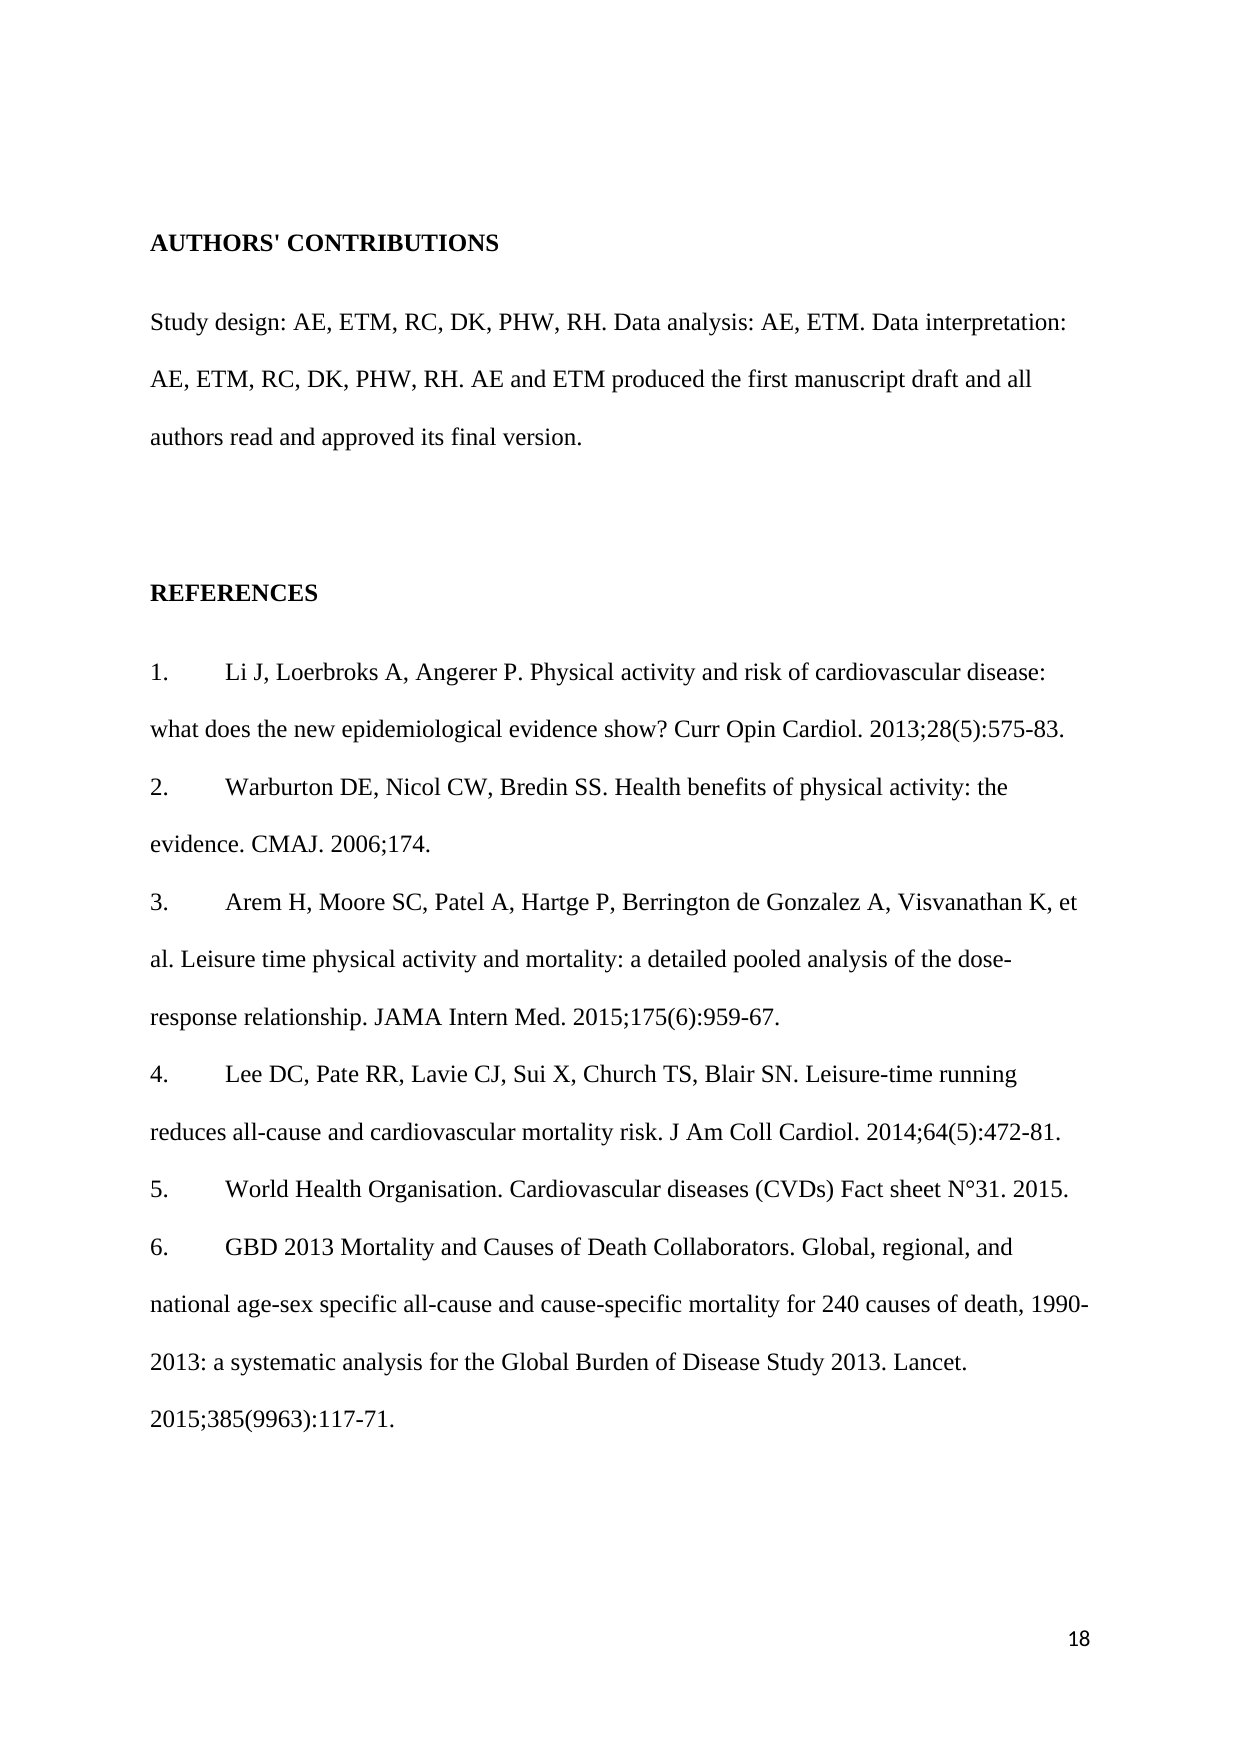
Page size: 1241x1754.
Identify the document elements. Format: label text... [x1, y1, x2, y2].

text AUTHORS' CONTRIBUTIONS [150, 228, 1090, 257]
text Study design: AE, ETM, RC, DK, PHW, RH. Data analysis: AE, ETM. Data interpretation: AE, ETM, RC, DK, PHW, RH. AE and ETM produced the first manuscript draft and all authors read and approved its final version. [150, 307, 1090, 450]
text 5. World Health Organisation. Cardiovascular diseases (CVDs) Fact sheet N°31. 2015. [150, 1174, 1090, 1203]
text 4. Lee DC, Pate RR, Lavie CJ, Sui X, Church TS, Blair SN. Leisure-time running reduces all-cause and cardiovascular mortality risk. J Am Coll Cardiol. 2014;64(5):472-81. [150, 1059, 1090, 1145]
text 2. Warburton DE, Nicol CW, Bredin SS. Health benefits of physical activity: the evidence. CMAJ. 2006;174. [150, 772, 1090, 858]
text 1. Li J, Loerbroks A, Angerer P. Physical activity and risk of cardiovascular disease: what does the new epidemiological evidence show? Curr Opin Cardiol. 2013;28(5):575-83. [150, 657, 1090, 743]
text 3. Arem H, Moore SC, Patel A, Hartge P, Berrington de Gonzalez A, Visvanathan K, et al. Leisure time physical activity and mortality: a detailed pooled analysis of the dose-response relationship. JAMA Intern Med. 2015;175(6):959-67. [150, 887, 1090, 1030]
text REFERENCES [150, 578, 1090, 607]
text 6. GBD 2013 Mortality and Causes of Death Collaborators. Global, regional, and national age-sex specific all-cause and cause-specific mortality for 240 causes of death, 1990-2013: a systematic analysis for the Global Burden of Disease Study 2013. Lancet. 2015;385(9963):117-71. [150, 1232, 1090, 1433]
